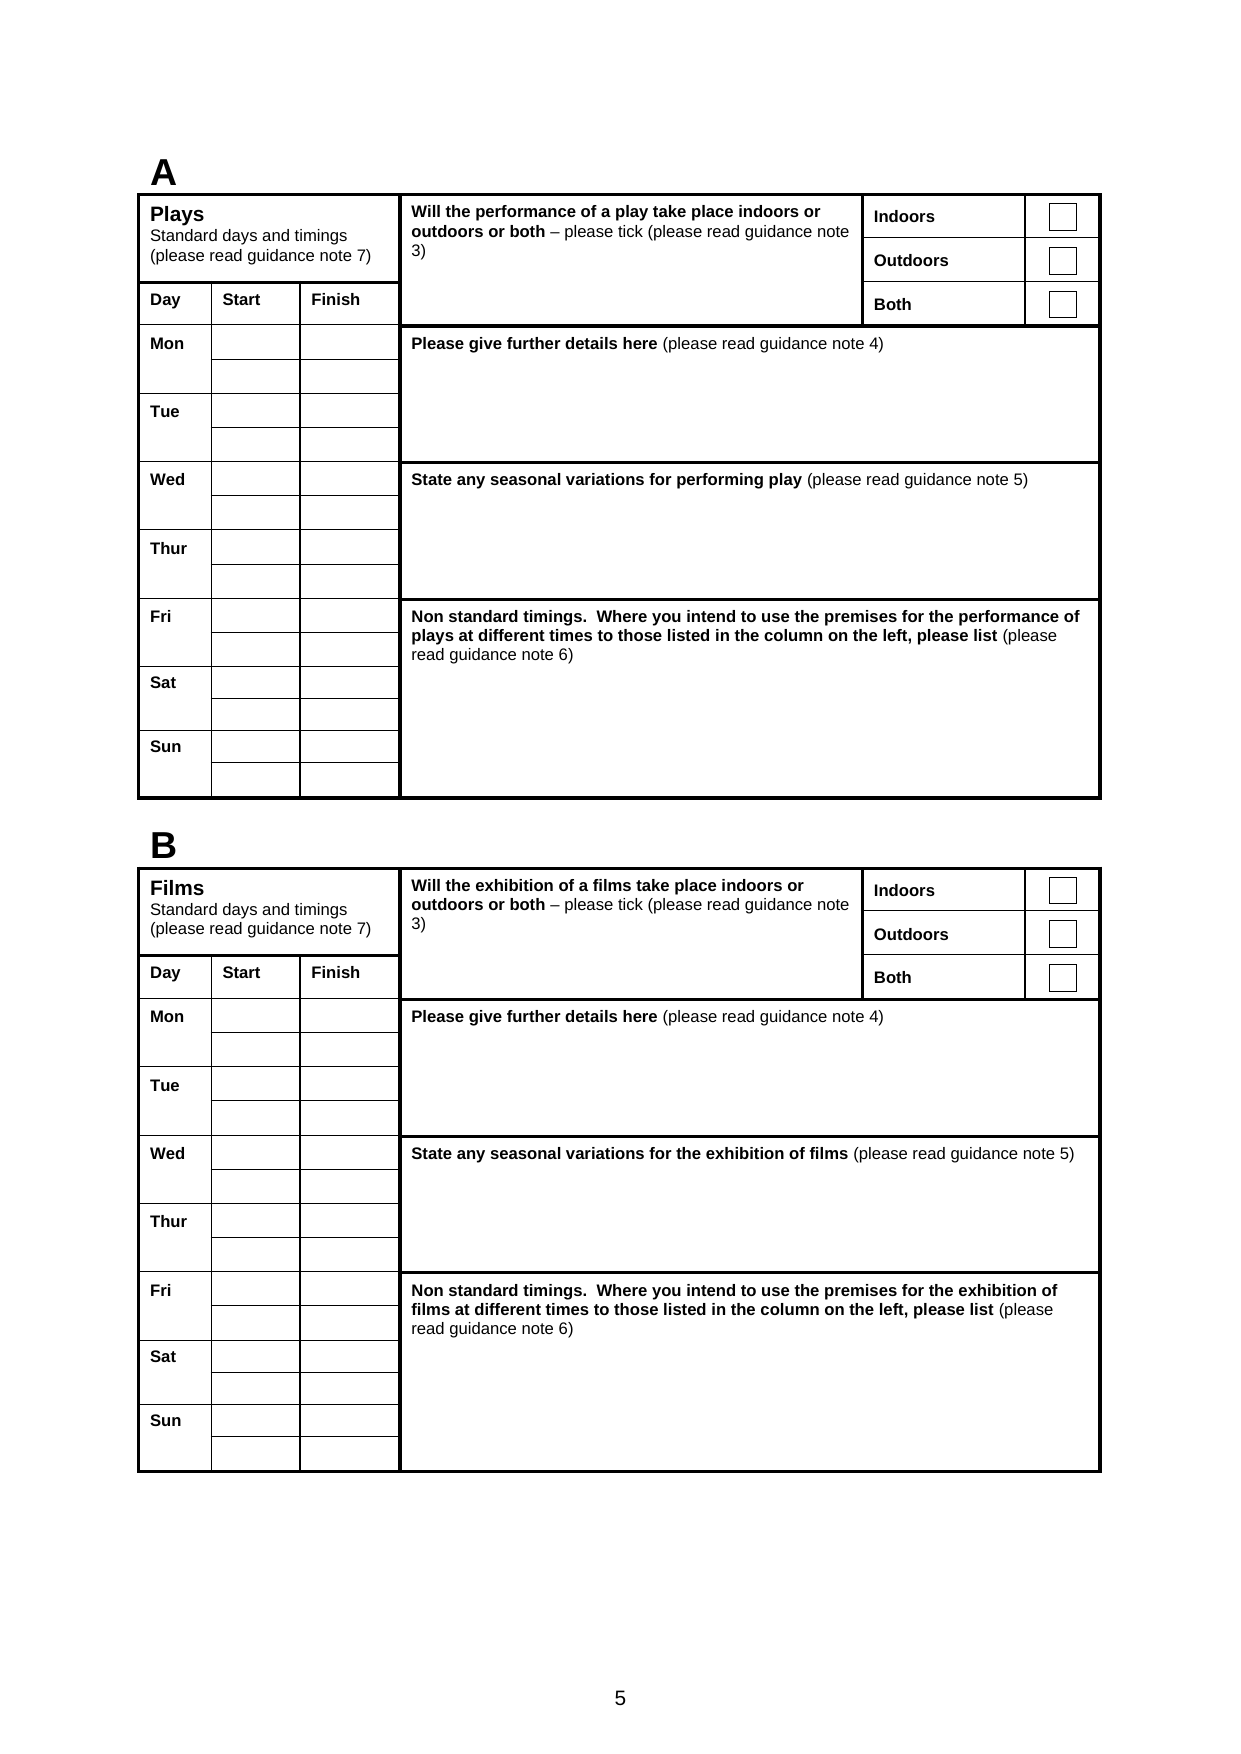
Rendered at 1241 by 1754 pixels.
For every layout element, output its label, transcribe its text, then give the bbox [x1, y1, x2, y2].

table_cell [301, 731, 398, 762]
table_cell [1026, 238, 1098, 281]
table_cell Outdoors [864, 238, 1024, 281]
table_cell [212, 530, 299, 563]
table_cell [1026, 282, 1098, 324]
table_cell [301, 667, 398, 698]
table_cell [212, 599, 299, 632]
table_cell [212, 565, 299, 598]
text A [150, 150, 1090, 193]
table_cell Finish [301, 957, 398, 998]
table_cell [301, 1373, 398, 1404]
table_cell [301, 1033, 398, 1066]
table_cell [212, 462, 299, 495]
table_cell [212, 1067, 299, 1100]
table_cell Start [212, 957, 299, 998]
table_cell [212, 325, 299, 358]
table_cell [301, 496, 398, 529]
table_header Indoors [864, 870, 1024, 910]
table_cell [1026, 955, 1098, 998]
table_cell Sun [140, 731, 211, 796]
table_cell Sat [140, 667, 211, 730]
table_cell Finish [301, 284, 398, 324]
table_cell [301, 1101, 398, 1134]
table_cell [301, 1272, 398, 1305]
table_cell [212, 1033, 299, 1066]
table_cell [301, 763, 398, 796]
table_cell Non standard timings. Where you intend to use the premises for the exhibition of films at different times to those listed in the column on the left, please list (please read guidance note 6) [402, 1274, 1098, 1470]
table_cell Please give further details here (please read guidance note 4) [402, 328, 1098, 461]
table_cell [212, 667, 299, 698]
table_cell Fri [140, 1272, 211, 1339]
table_cell [301, 462, 398, 495]
table_cell State any seasonal variations for performing play (please read guidance note 5) [402, 464, 1098, 598]
table_cell Both [864, 955, 1024, 998]
table_header Will the performance of a play take place indoors or outdoors or both – please tick (please read guidance note 3) [402, 196, 861, 324]
table_header [1026, 870, 1098, 910]
table_cell Wed [140, 1136, 211, 1203]
table_cell [212, 428, 299, 461]
table_cell [212, 360, 299, 393]
table_cell [301, 1437, 398, 1470]
table_cell [212, 1272, 299, 1305]
subtitle B [150, 823, 1090, 867]
table_cell [301, 565, 398, 598]
table_cell [301, 699, 398, 730]
table_cell [212, 1306, 299, 1339]
table_cell [301, 1136, 398, 1169]
table_cell [212, 496, 299, 529]
table_cell [301, 325, 398, 358]
table_cell Fri [140, 599, 211, 666]
table_cell [212, 1101, 299, 1134]
table_cell Mon [140, 325, 211, 393]
table_cell [212, 1170, 299, 1203]
table_cell [301, 1238, 398, 1271]
table_cell [301, 1170, 398, 1203]
table_cell [212, 763, 299, 796]
table_cell Both [864, 282, 1024, 324]
table_cell [301, 1306, 398, 1339]
table_cell [301, 428, 398, 461]
table_cell Please give further details here (please read guidance note 4) [402, 1001, 1098, 1134]
table_cell [212, 1405, 299, 1436]
table_cell [212, 394, 299, 427]
table_cell [212, 1136, 299, 1169]
table_cell [212, 731, 299, 762]
table_cell Sat [140, 1341, 211, 1404]
table_cell [301, 1341, 398, 1372]
table_cell [212, 1204, 299, 1237]
table_cell [301, 394, 398, 427]
table_cell [301, 530, 398, 563]
table_cell Start [212, 284, 299, 324]
table_header Will the exhibition of a films take place indoors or outdoors or both – please tick (please read guidance note 3) [402, 870, 861, 998]
table_cell [212, 699, 299, 730]
table_cell Outdoors [864, 911, 1024, 954]
table_cell [301, 599, 398, 632]
table_cell [212, 1373, 299, 1404]
table_cell [301, 360, 398, 393]
table_cell [301, 999, 398, 1032]
table_cell [1026, 911, 1098, 954]
table_cell Thur [140, 530, 211, 598]
table_cell Mon [140, 999, 211, 1066]
table_header Indoors [864, 196, 1024, 237]
table_cell [301, 1067, 398, 1100]
table_header Plays Standard days and timings (please read guidance note 7) [140, 196, 398, 281]
table_header Films Standard days and timings (please read guidance note 7) [140, 870, 398, 954]
table_cell [212, 633, 299, 666]
table_cell Tue [140, 394, 211, 461]
table_cell Tue [140, 1067, 211, 1134]
table_cell Day [140, 957, 211, 998]
table_cell [212, 999, 299, 1032]
table_cell [212, 1437, 299, 1470]
table_cell Wed [140, 462, 211, 529]
table_cell [301, 633, 398, 666]
table_cell [212, 1238, 299, 1271]
table_cell [301, 1405, 398, 1436]
table_cell [212, 1341, 299, 1372]
table_cell [301, 1204, 398, 1237]
table_cell Non standard timings. Where you intend to use the premises for the performance of plays at different times to those listed in the column on the left, please list (please read guidance note 6) [402, 601, 1098, 796]
table_cell Day [140, 284, 211, 324]
table_header [1026, 196, 1098, 237]
table_cell State any seasonal variations for the exhibition of films (please read guidance note 5) [402, 1138, 1098, 1271]
table_cell Thur [140, 1204, 211, 1271]
table_cell Sun [140, 1405, 211, 1470]
